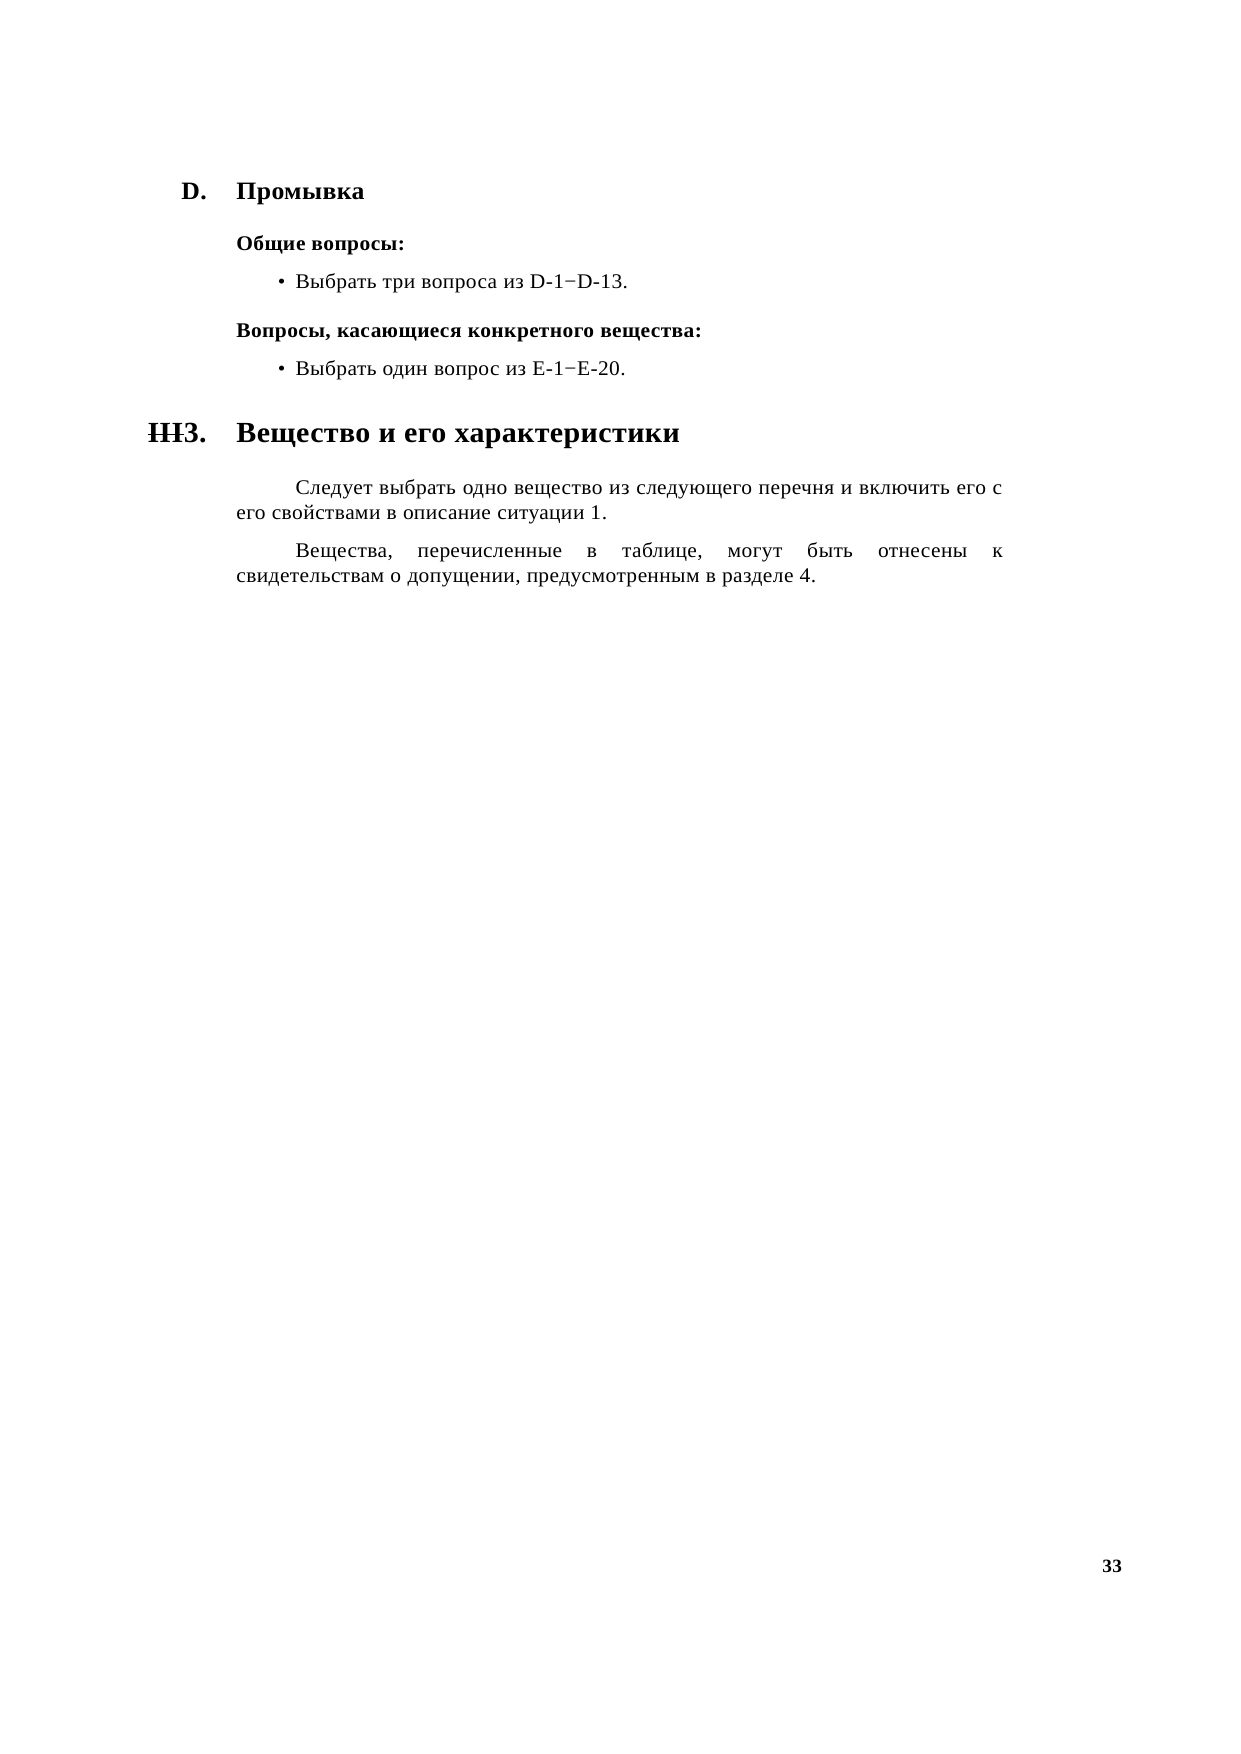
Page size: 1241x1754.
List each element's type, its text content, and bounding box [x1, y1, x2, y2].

text III3. Вещество и его характеристики [118, 418, 1004, 449]
text Вещества, перечисленные в таблице, могут быть отнесены к свидетельствам о допущении, предусмотренным в разделе 4. [236, 537, 1004, 587]
text Следует выбрать одно вещество из следующего перечня и включить его с его свойствами в описание ситуации 1. [236, 474, 1004, 524]
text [118, 318, 1004, 343]
text D. Промывка [118, 177, 1004, 205]
text Выбрать три вопроса из D-1−D-13. [278, 268, 1122, 293]
text Общие вопросы: [118, 230, 1004, 255]
text Выбрать один вопрос из Е-1−Е-20. [278, 355, 1122, 380]
